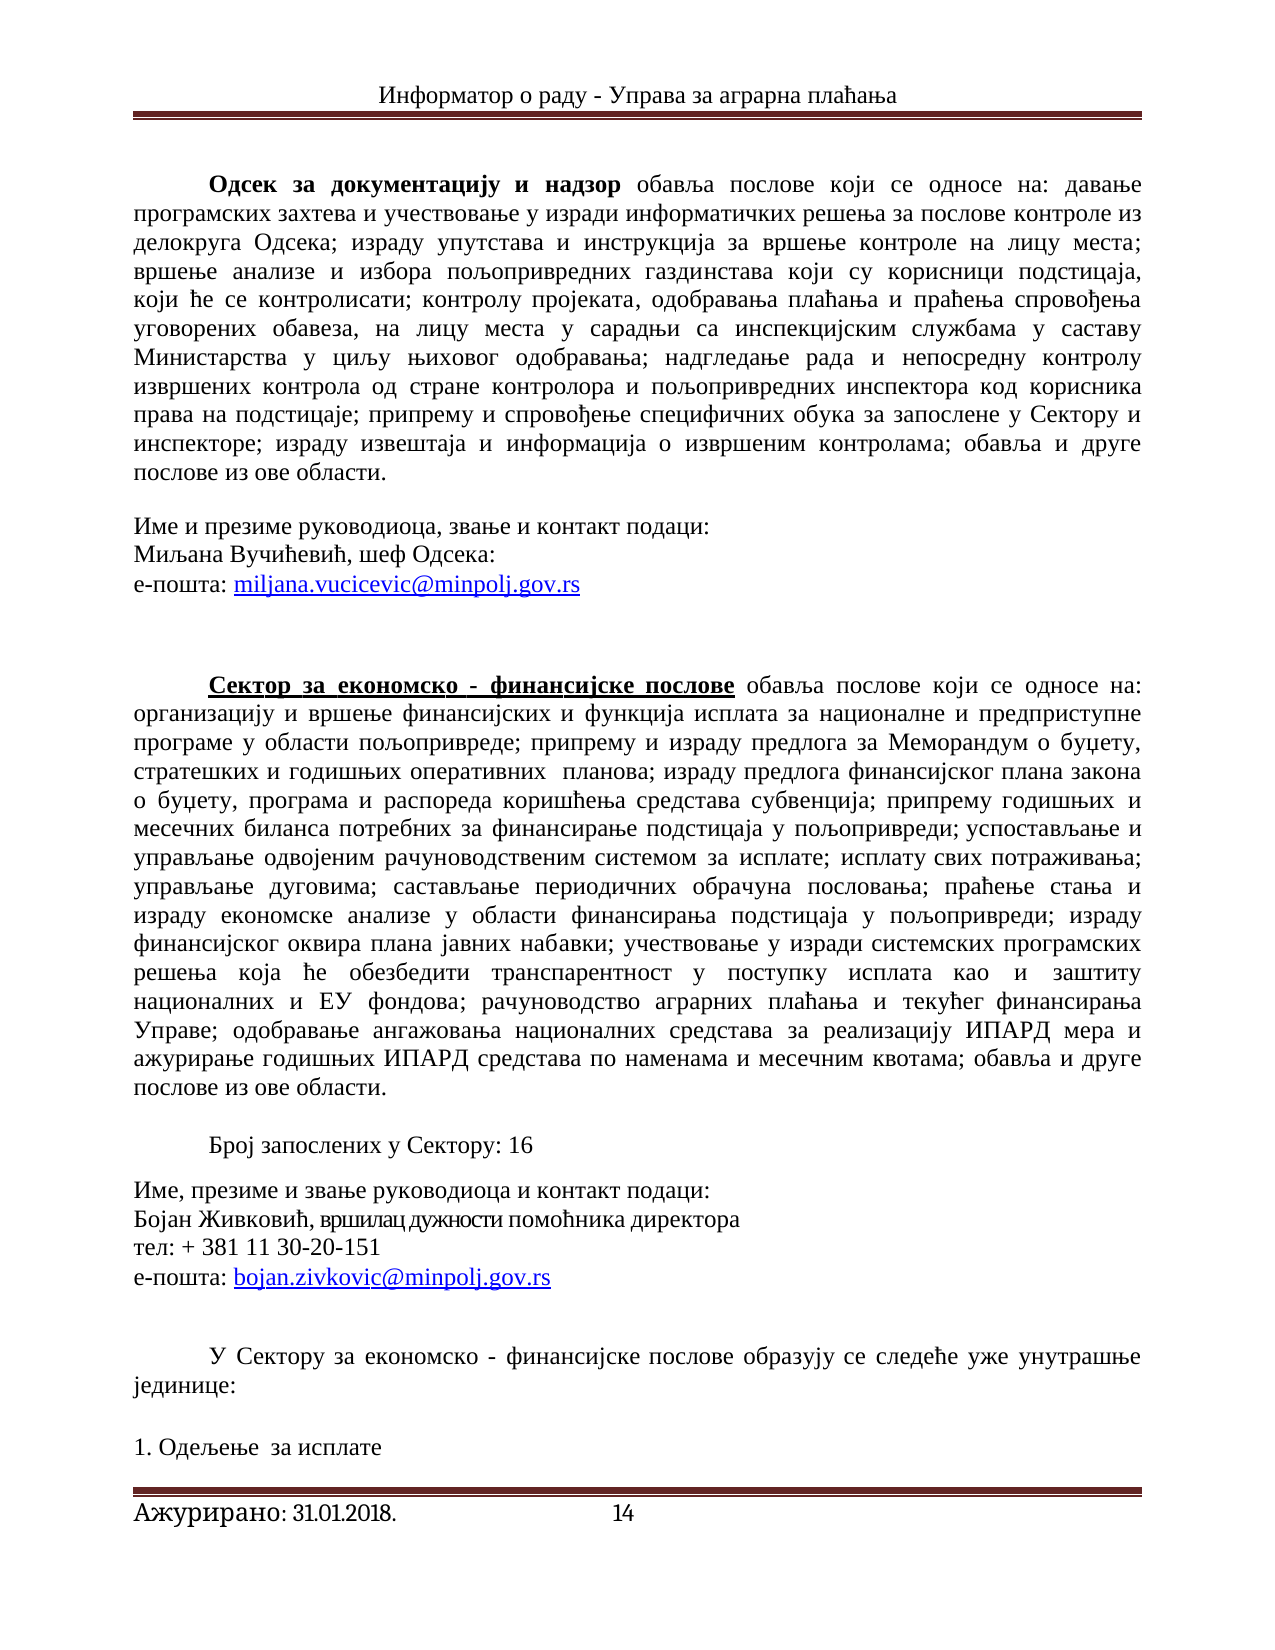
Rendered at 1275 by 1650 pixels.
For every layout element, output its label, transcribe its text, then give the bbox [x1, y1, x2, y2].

text Бојан Живковић, вршилац дужности помоћника директора [133, 1204, 1142, 1232]
text е-пошта: bojan.zivkovic@minpolj.gov.rs [133, 1261, 1142, 1291]
text 1. Одељење за исплате [133, 1432, 1142, 1460]
text Име, презиме и звање руководиоца и контакт подаци: [133, 1175, 1142, 1204]
text е-пошта: miljana.vucicevic@minpolj.gov.rs [133, 568, 1142, 598]
text Број запослених у Сектору: 16 [133, 1130, 1142, 1158]
text У Сектору за економско - финансијске послове образују се следеће уже унутрашње јединице: [133, 1341, 1142, 1398]
text Сектор за економско - финансијске послове обавља послове који се односе на: организацију и вршење финансијских и функција исплата за националне и предприступне програме у области пољопривреде; припрему и израду предлога за Меморандум о буџету, стратешких и годишњих оперативних планова; израду предлога финансијског плана закона о буџету, програма и распореда коришћења средстава субвенција; припрему годишњих и месечних биланса потребних за финансирање подстицаја у пољопривреди; успостављање и управљање одвојеним рачуноводственим системом за исплате; исплату свих потраживања; управљање дуговима; састављање периодичних обрачуна пословања; праћење стања и израду економске анализе у области финансирања подстицаја у пољопривреди; израду финансијског оквира плана јавних набавки; учествовање у изради системских програмских решења која ће обезбедити транспарентност у поступку исплата као и заштиту националних и ЕУ фондова; рачуноводство аграрних плаћања и текућег финансирања Управе; одобравање ангажовања националних средстава за реализацију ИПАРД мера и ажурирање годишњих ИПАРД средстава по наменама и месечним квотама; обавља и друге послове из ове области. [133, 670, 1142, 1101]
text Име и презиме руководиоца, звање и контакт подаци: [133, 511, 1142, 539]
text Одсек за документацију и надзор обавља послове који се односе на: давање програмских захтева и учествовање у изради информатичких решења за послове контроле из делокруга Одсека; израду упутстава и инструкција за вршење контроле на лицу места; вршење анализе и избора пољопривредних газдинстава који су корисници подстицаја, који ће се контролисати; контролу пројеката, одобравања плаћања и праћења спровођења уговорених обавеза, на лицу места у сарадњи са инспекцијским службама у саставу Министарства у циљу њиховог одобравања; надгледање рада и непосредну контролу извршених контрола од стране контролора и пољопривредних инспектора код корисника права на подстицаје; припрему и спровођење специфичних обука за запослене у Сектору и инспекторе; израду извештаја и информација о извршеним контролама; обавља и друге послове из ове области. [133, 169, 1142, 486]
text Миљана Вучићевић, шеф Одсека: [133, 539, 1142, 568]
text тел: + 381 11 30-20-151 [133, 1232, 1142, 1261]
